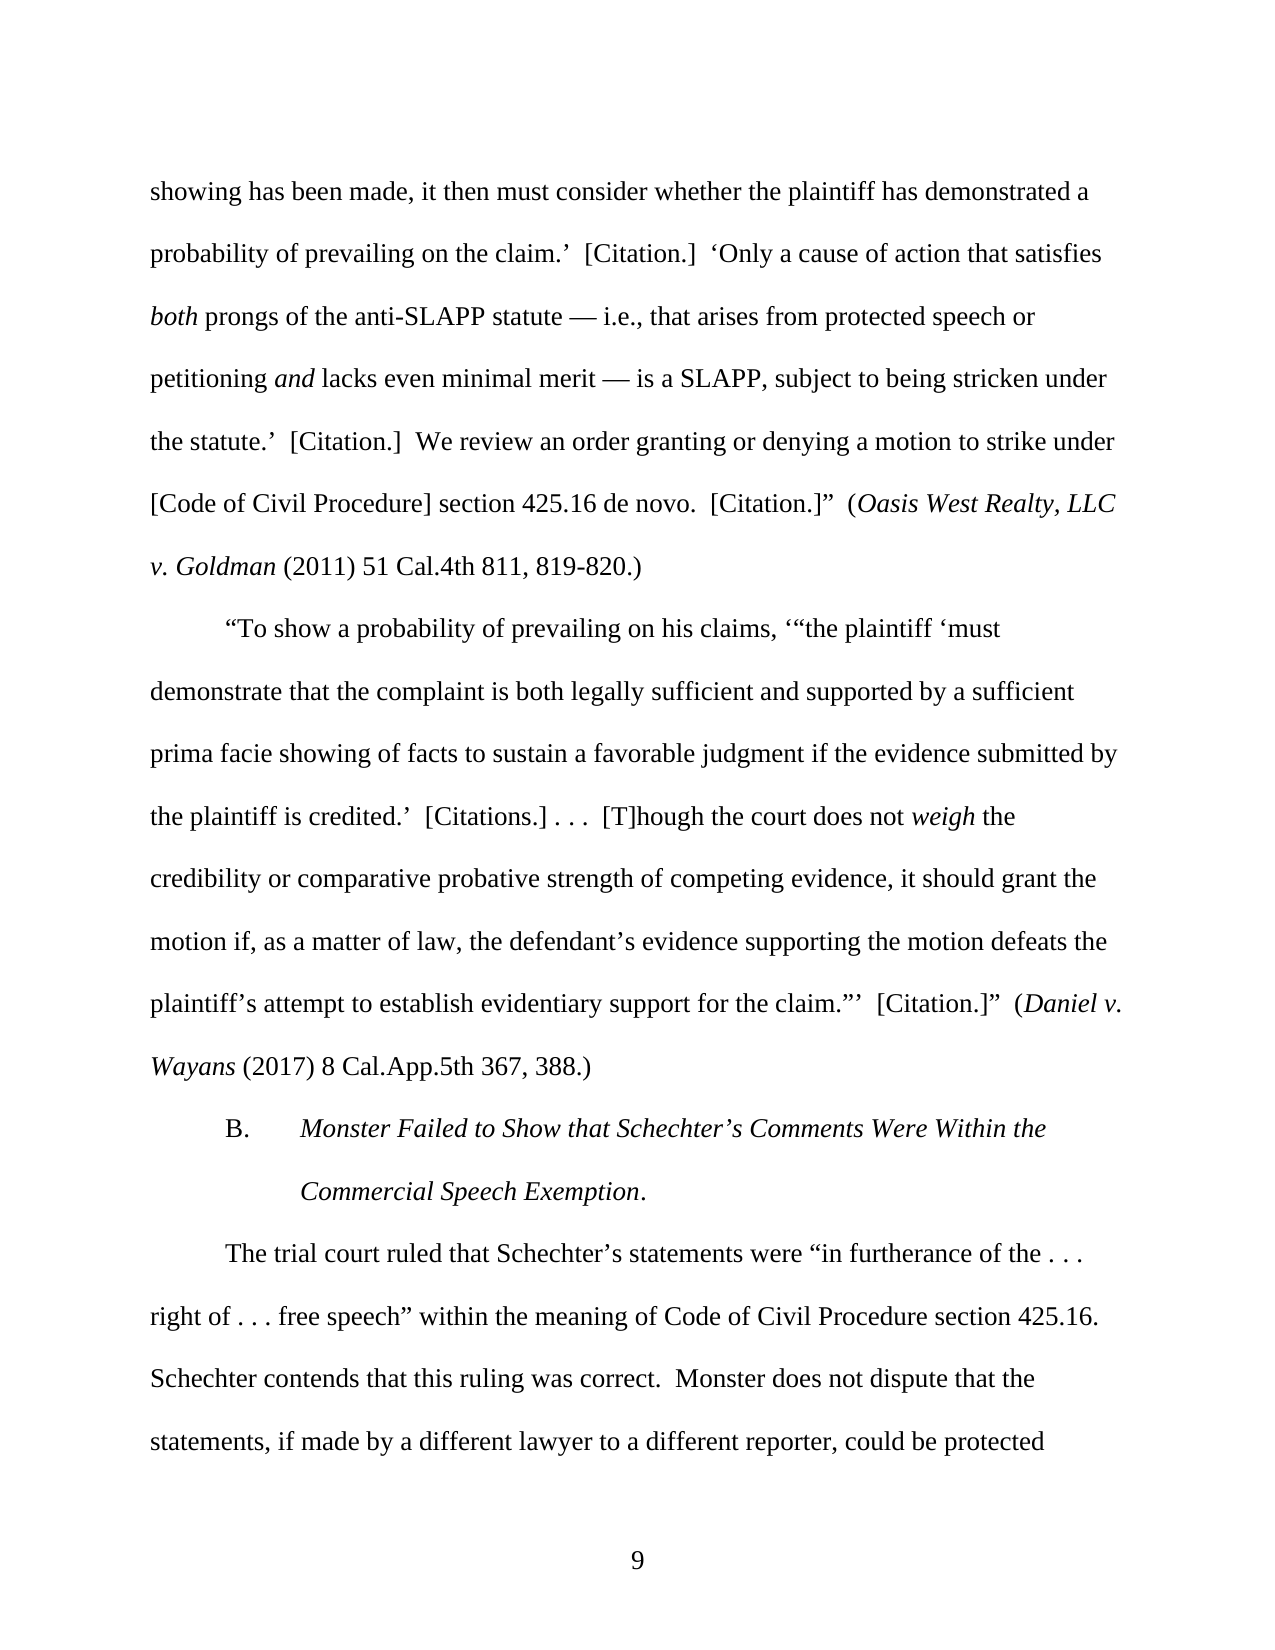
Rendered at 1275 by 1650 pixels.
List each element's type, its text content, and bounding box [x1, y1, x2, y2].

subtitle B. Monster Failed to Show that Schechter’s Comments Were Within the Commercial Speech Exemption. [225, 1087, 1125, 1212]
text “To show a probability of prevailing on his claims, ‘“the plaintiff ‘must demonstrate that the complaint is both legally sufficient and supported by a sufficient prima facie showing of facts to sustain a favorable judgment if the evidence submitted by the plaintiff is credited.’ [Citations.] . . . [T]hough the court does not weigh the credibility or comparative probative strength of competing evidence, it should grant the motion if, as a matter of law, the defendant’s evidence supporting the motion defeats the plaintiff’s attempt to establish evidentiary support for the claim.”’ [Citation.]” (Daniel v. Wayans (2017) 8 Cal.App.5th 367, 388.) [150, 587, 1125, 1087]
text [150, 1212, 1125, 1462]
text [150, 150, 1125, 587]
